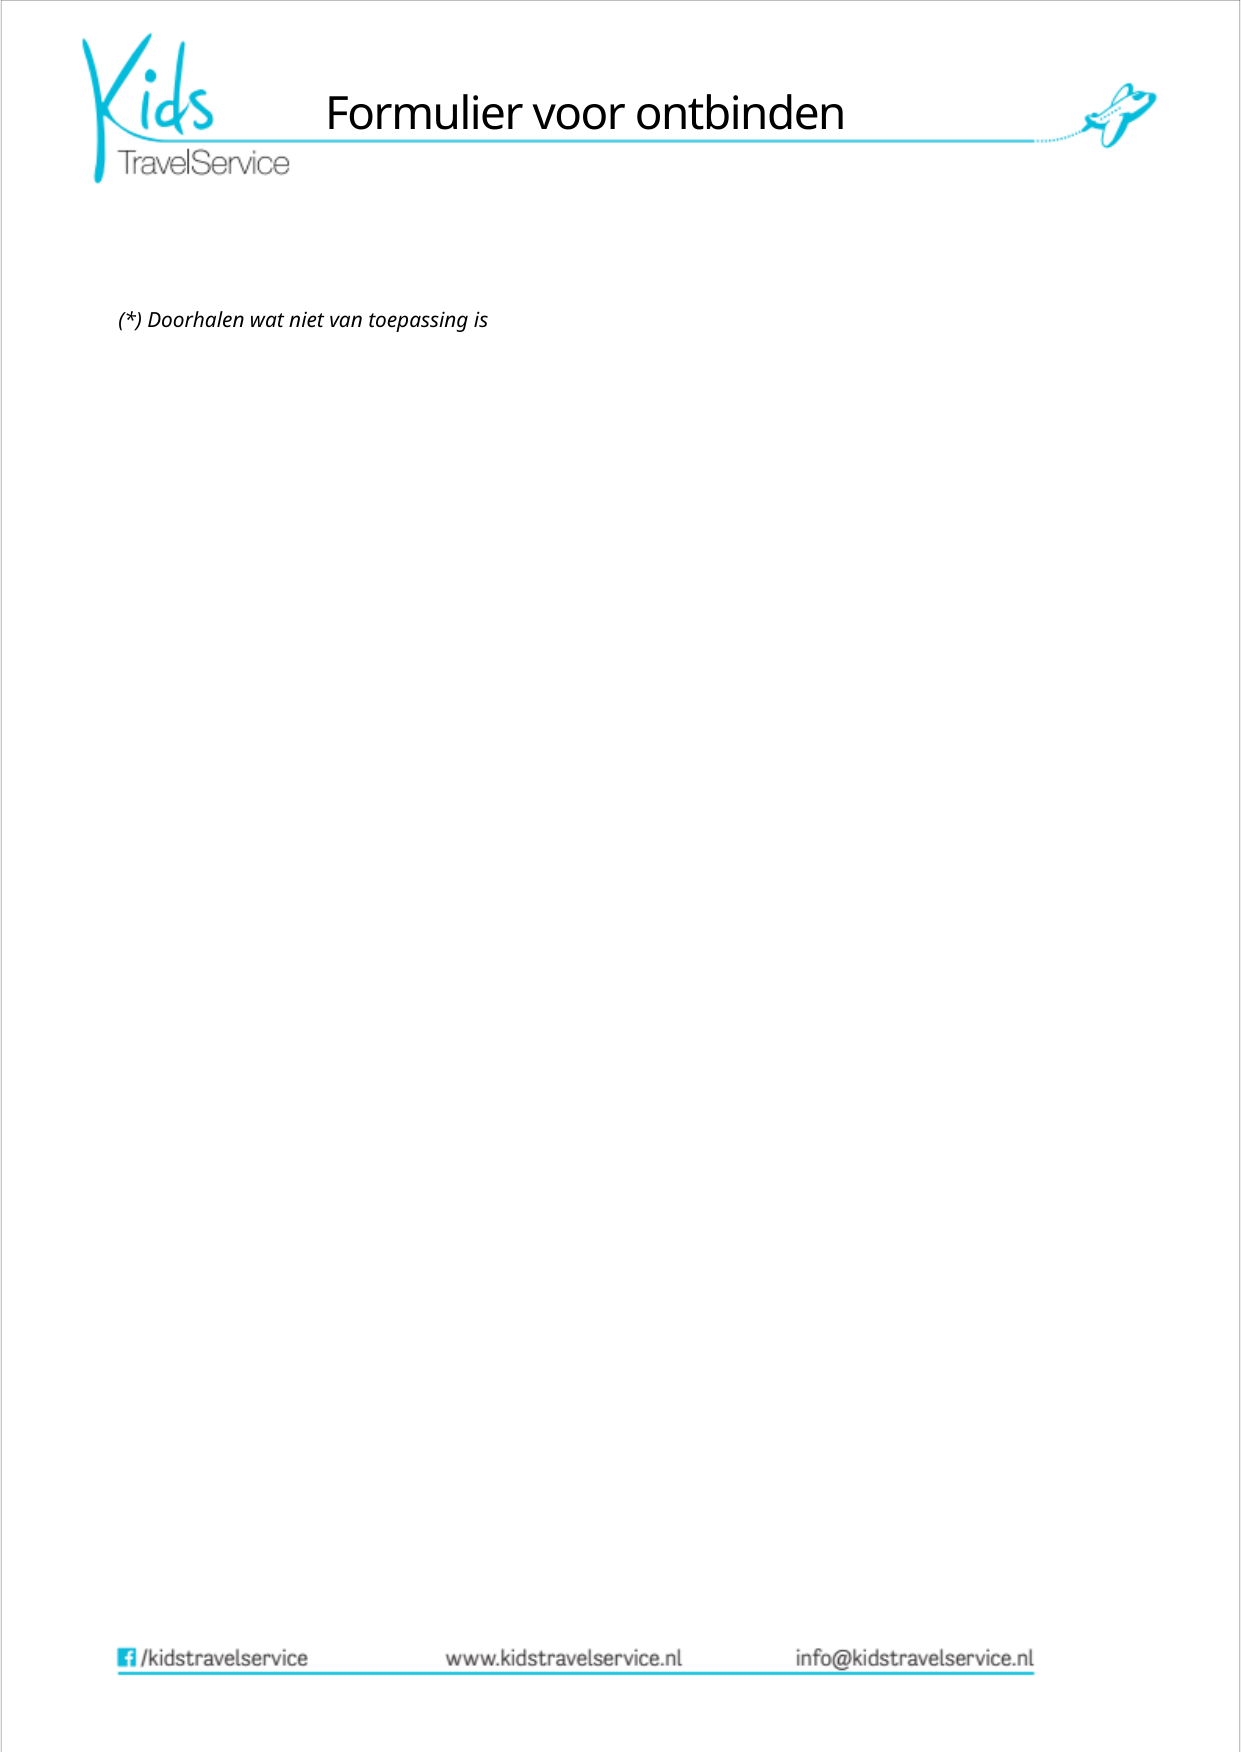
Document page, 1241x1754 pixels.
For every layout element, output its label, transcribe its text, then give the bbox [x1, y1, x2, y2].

text (*) Doorhalen wat niet van toepassing is [118, 306, 1108, 334]
